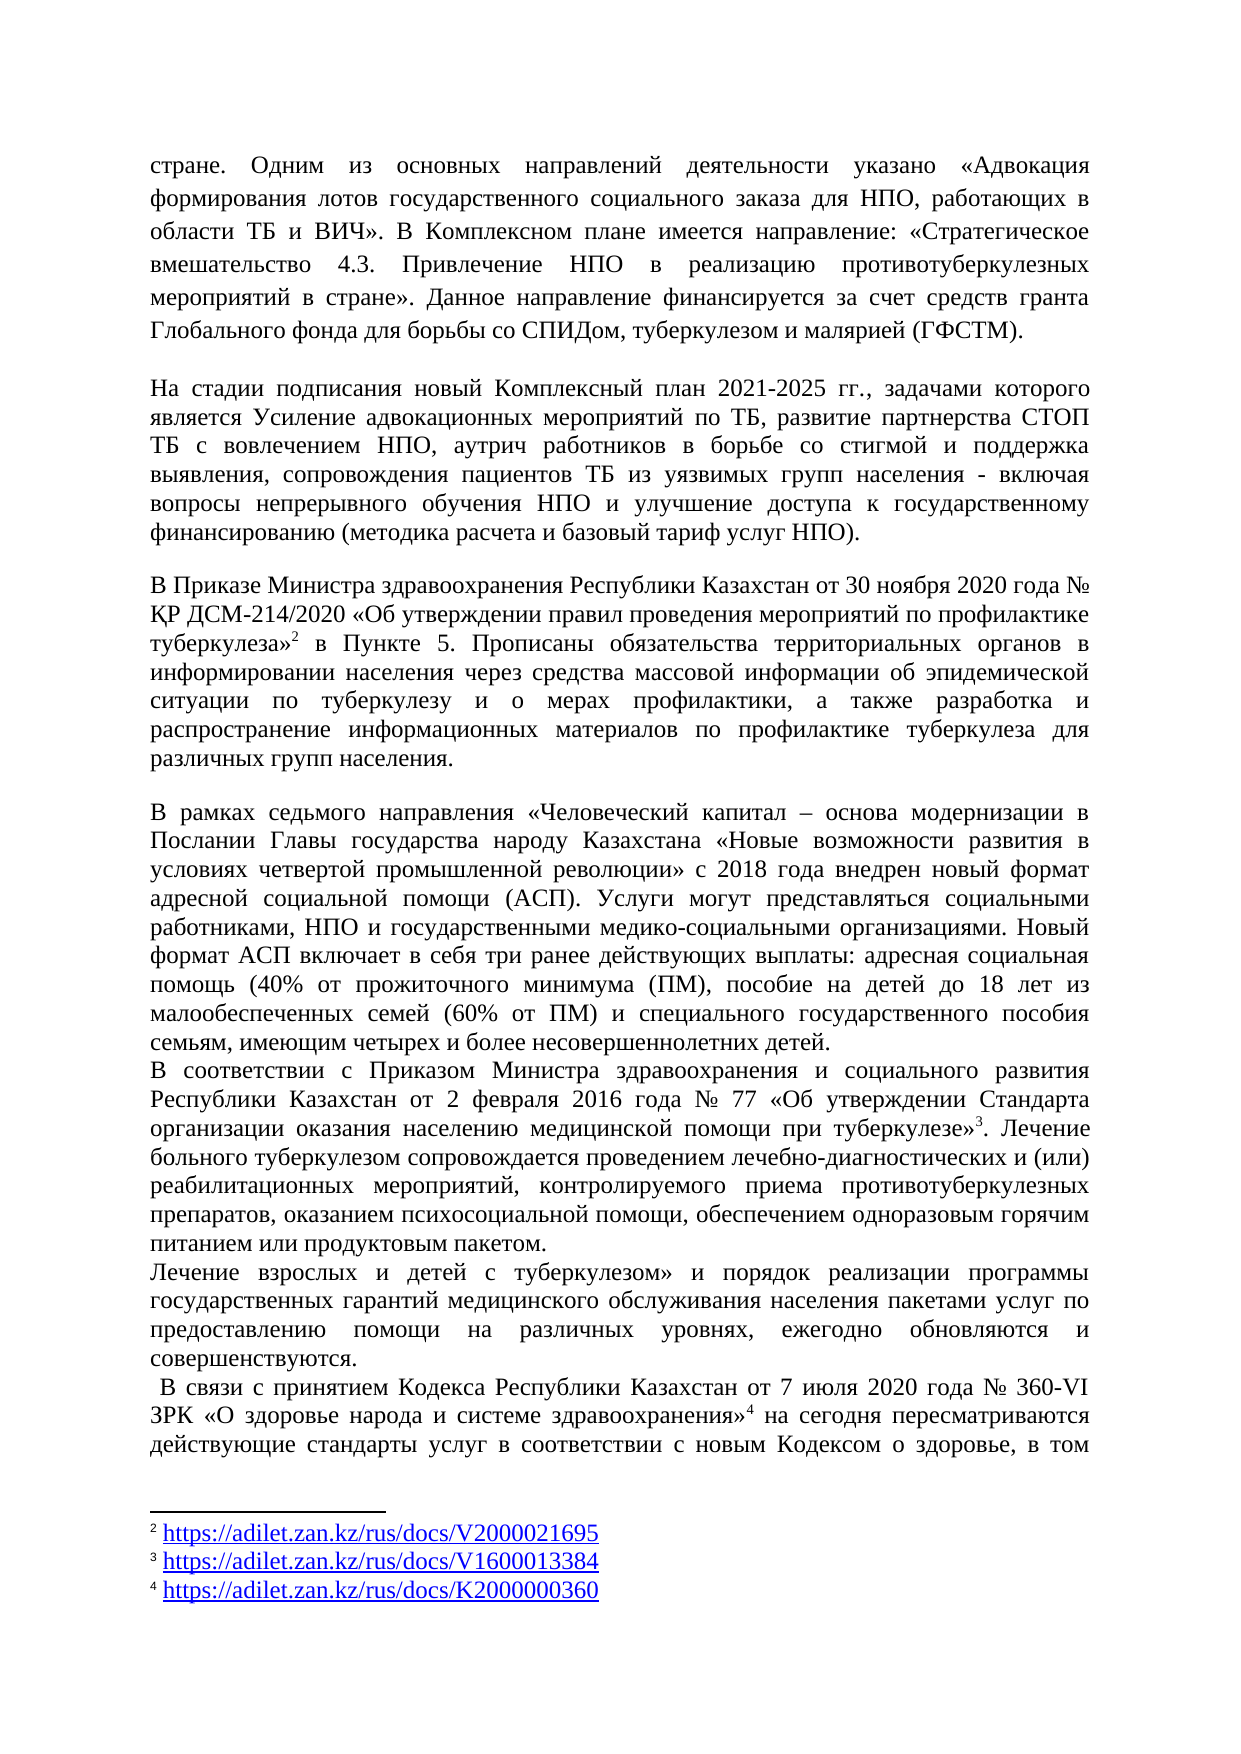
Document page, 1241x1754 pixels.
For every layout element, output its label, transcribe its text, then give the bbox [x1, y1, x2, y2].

text В рамках седьмого направления «Человеческий капитал – основа модернизации в Послании Главы государства народу Казахстана «Новые возможности развития в условиях четвертой промышленной революции» с 2018 года внедрен новый формат адресной социальной помощи (АСП). Услуги могут представляться социальными работниками, НПО и государственными медико-социальными организациями. Новый формат АСП включает в себя три ранее действующих выплаты: адресная социальная помощь (40% от прожиточного минимума (ПМ), пособие на детей до 18 лет из малообеспеченных семей (60% от ПМ) и специального государственного пособия семьям, имеющим четырех и более несовершеннолетних детей. [150, 797, 1090, 1056]
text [150, 1372, 1090, 1458]
text В Приказе Министра здравоохранения Республики Казахстан от 30 ноября 2020 года № ҚР ДСМ-214/2020 «Об утверждении правил проведения мероприятий по профилактике туберкулеза» в Пункте 5. Прописаны обязательства территориальных органов в информировании населения через средства массовой информации об эпидемической ситуации по туберкулезу и о мерах профилактики, а также разработка и распространение информационных материалов по профилактике туберкулеза для различных групп населения. [150, 571, 1090, 772]
text В соответствии с Приказом Министра здравоохранения и социального развития Республики Казахстан от 2 февраля 2016 года № 77 «Об утверждении Стандарта организации оказания населению медицинской помощи при туберкулезе». Лечение больного туберкулезом сопровождается проведением лечебно-диагностических и (или) реабилитационных мероприятий, контролируемого приема противотуберкулезных препаратов, оказанием психосоциальной помощи, обеспечением одноразовым горячим питанием или продуктовым пакетом. [150, 1056, 1090, 1257]
text Лечение взрослых и детей с туберкулезом» и порядок реализации программы государственных гарантий медицинского обслуживания населения пакетами услуг по предоставлению помощи на различных уровнях, ежегодно обновляются и совершенствуются. [150, 1257, 1090, 1372]
text На стадии подписания новый Комплексный план 2021-2025 гг., задачами которого является Усиление адвокационных мероприятий по ТБ, развитие партнерства СТОП ТБ с вовлечением НПО, аутрич работников в борьбе со стигмой и поддержка выявления, сопровождения пациентов ТБ из уязвимых групп населения - включая вопросы непрерывного обучения НПО и улучшение доступа к государственному финансированию (методика расчета и базовый тариф услуг НПО). [150, 373, 1090, 546]
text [150, 150, 1090, 344]
